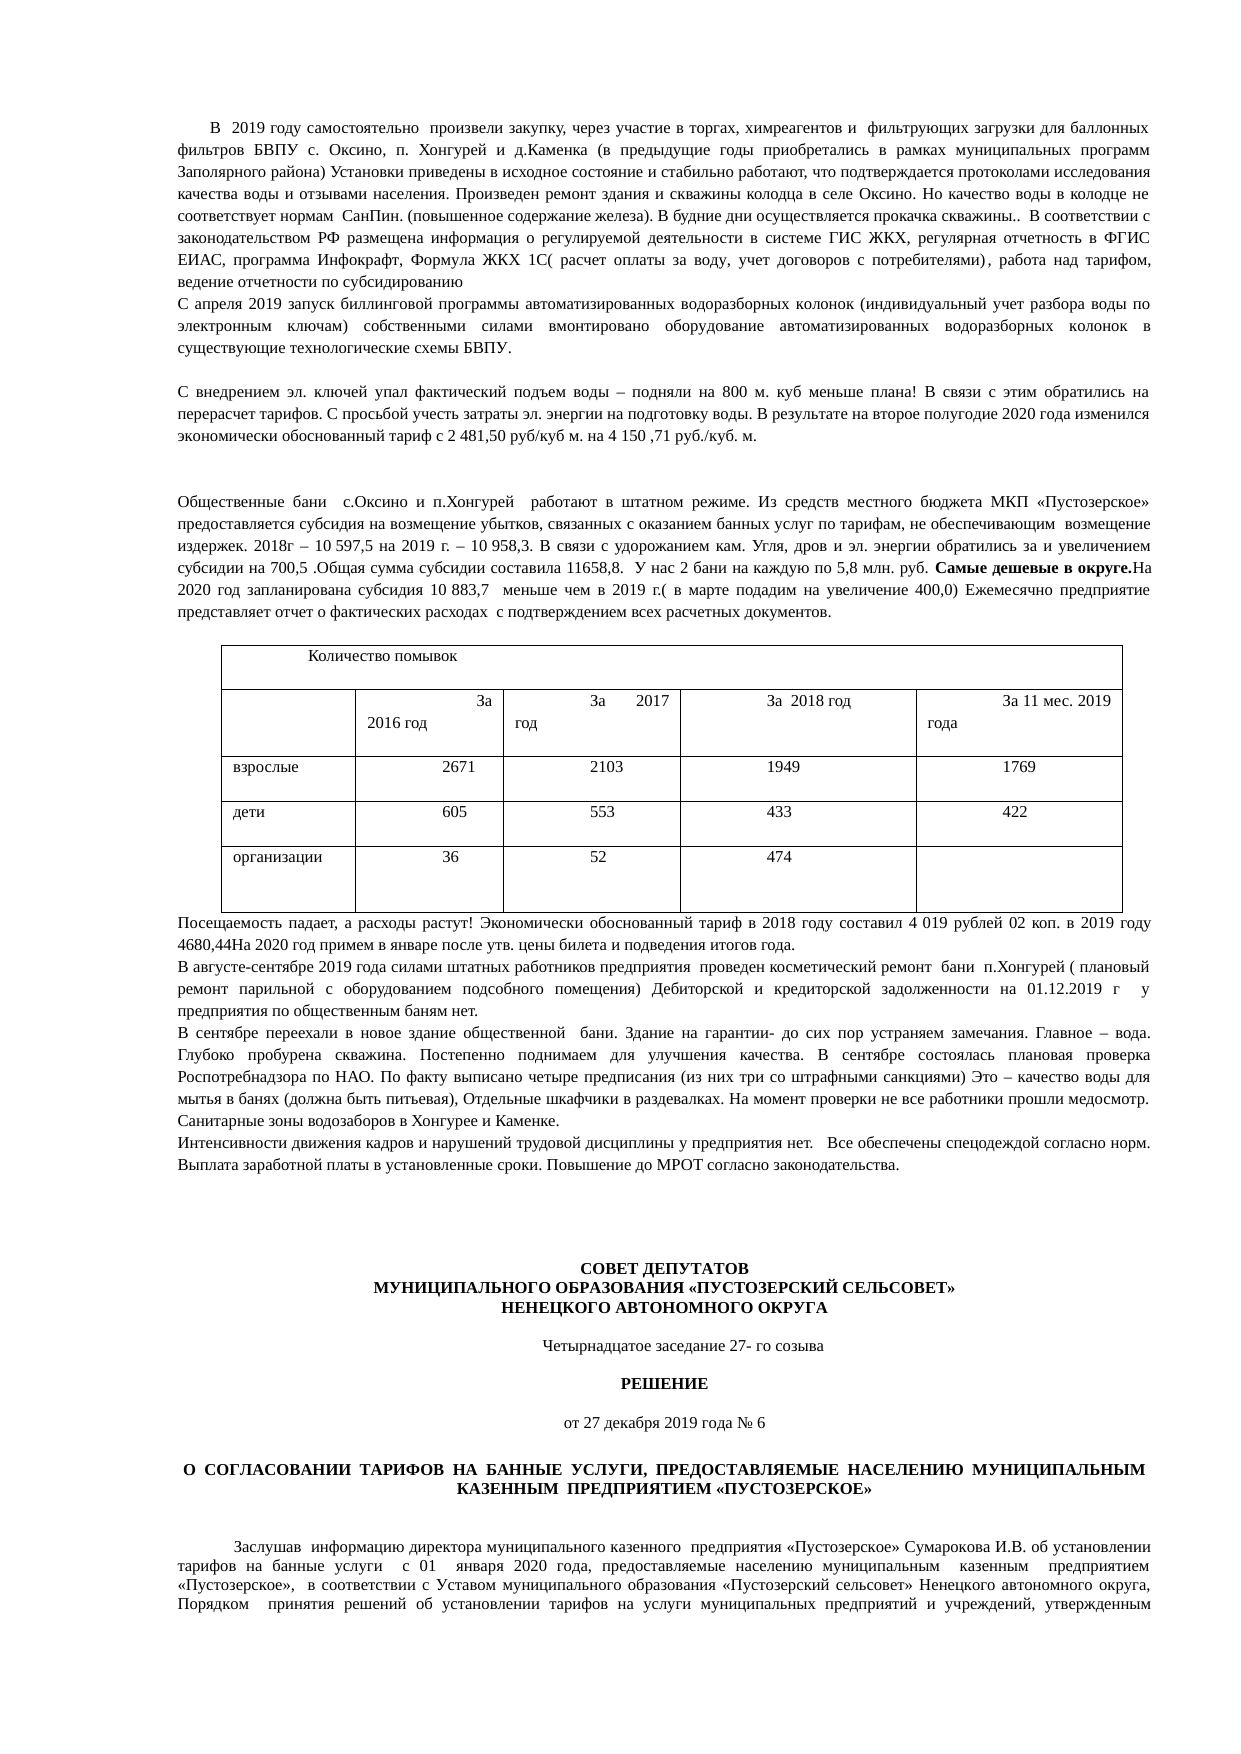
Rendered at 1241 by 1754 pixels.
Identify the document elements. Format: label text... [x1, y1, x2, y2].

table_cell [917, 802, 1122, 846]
text С апреля 2019 запуск биллинговой программы автоматизированных водоразборных колонок (индивидуальный учет разбора воды по электронным ключам) собственными силами вмонтировано оборудование автоматизированных водоразборных колонок в существующие технологические схемы БВПУ. [177, 294, 1152, 357]
text В сентябре переехали в новое здание общественной бани. Здание на гарантии- до сих пор устраняем замечания. Главное – вода. Глубоко пробурена скважина. Постепенно поднимаем для улучшения качества. В сентябре состоялась плановая проверка Роспотребнадзора по НАО. По факту выписано четыре предписания (из них три со штрафными санкциями) Это – качество воды для мытья в банях (должна быть питьевая), Отдельные шкафчики в раздевалках. На момент проверки не все работники прошли медосмотр. Санитарные зоны водозаборов в Хонгурее и Каменке. [177, 1022, 1152, 1129]
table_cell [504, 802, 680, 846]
text О СОГЛАСОВАНИИ ТАРИФОВ НА БАННЫЕ УСЛУГИ, ПРЕДОСТАВЛЯЕМЫЕ НАСЕЛЕНИЮ МУНИЦИПАЛЬНЫМ КАЗЕННЫМ ПРЕДПРИЯТИЕМ «ПУСТОЗЕРСКОЕ» [177, 1460, 1152, 1498]
text МУНИЦИПАЛЬНОГО ОБРАЗОВАНИЯ «ПУСТОЗЕРСКИЙ СЕЛЬСОВЕТ» [177, 1278, 1152, 1297]
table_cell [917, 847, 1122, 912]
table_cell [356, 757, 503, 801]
text В августе-сентябре 2019 года силами штатных работников предприятия проведен косметический ремонт бани п.Хонгурей ( плановый ремонт парильной с оборудованием подсобного помещения) Дебиторской и кредиторской задолженности на 01.12.2019 г у предприятия по общественным баням нет. [177, 957, 1152, 1020]
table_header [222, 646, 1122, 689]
text СОВЕТ ДЕПУТАТОВ [177, 1259, 1152, 1278]
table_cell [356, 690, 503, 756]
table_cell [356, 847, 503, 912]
text Интенсивности движения кадров и нарушений трудовой дисциплины у предприятия нет. Все обеспечены спецодеждой согласно норм. Выплата заработной платы в установленные сроки. Повышение до МРОТ согласно законодательства. [177, 1132, 1152, 1173]
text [177, 1536, 1152, 1613]
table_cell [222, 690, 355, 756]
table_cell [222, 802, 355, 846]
text Общественные бани с.Оксино и п.Хонгурей работают в штатном режиме. Из средств местного бюджета МКП «Пустозерское» предоставляется субсидия на возмещение убытков, связанных с оказанием банных услуг по тарифам, не обеспечивающим возмещение издержек. 2018г – 10 597,5 на 2019 г. – 10 958,3. В связи с удорожанием кам. Угля, дров и эл. энергии обратились за и увеличением субсидии на 700,5 .Общая сумма субсидии составила 11658,8. У нас 2 бани на каждую по 5,8 млн. руб. Самые дешевые в округе.На 2020 год запланирована субсидия 10 883,7 меньше чем в 2019 г.( в марте подадим на увеличение 400,0) Ежемесячно предприятие представляет отчет о фактических расходах с подтверждением всех расчетных документов. [177, 492, 1152, 621]
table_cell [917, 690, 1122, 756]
title РЕШЕНИЕ [177, 1374, 1152, 1393]
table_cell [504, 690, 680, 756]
title Четырнадцатое заседание 27- го созыва [215, 1336, 1152, 1355]
text С внедрением эл. ключей упал фактический подъем воды – подняли на 800 м. куб меньше плана! В связи с этим обратились на перерасчет тарифов. С просьбой учесть затраты эл. энергии на подготовку воды. В результате на второе полугодие 2020 года изменился экономически обоснованный тариф с 2 481,50 руб/куб м. на 4 150 ,71 руб./куб. м. [177, 382, 1152, 445]
text В 2019 году самостоятельно произвели закупку, через участие в торгах, химреагентов и фильтрующих загрузки для баллонных фильтров БВПУ с. Оксино, п. Хонгурей и д.Каменка (в предыдущие годы приобретались в рамках муниципальных программ Заполярного района) Установки приведены в исходное состояние и стабильно работают, что подтверждается протоколами исследования качества воды и отзывами населения. Произведен ремонт здания и скважины колодца в селе Оксино. Но качество воды в колодце не соответствует нормам СанПин. (повышенное содержание железа). В будние дни осуществляется прокачка скважины.. В соответствии с законодательством РФ размещена информация о регулируемой деятельности в системе ГИС ЖКХ, регулярная отчетность в ФГИС ЕИАС, программа Инфокрафт, Формула ЖКХ 1С( расчет оплаты за воду, учет договоров с потребителями), работа над тарифом, ведение отчетности по субсидированию [177, 118, 1152, 291]
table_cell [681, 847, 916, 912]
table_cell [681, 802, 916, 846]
text Посещаемость падает, а расходы растут! Экономически обоснованный тариф в 2018 году составил 4 019 рублей 02 коп. в 2019 году 4680,44На 2020 год примем в январе после утв. цены билета и подведения итогов года. [177, 913, 1152, 954]
title от 27 декабря 2019 года № 6 [177, 1412, 1152, 1432]
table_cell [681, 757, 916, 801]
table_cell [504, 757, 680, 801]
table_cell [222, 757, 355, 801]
text НЕНЕЦКОГО АВТОНОМНОГО ОКРУГА [177, 1297, 1152, 1317]
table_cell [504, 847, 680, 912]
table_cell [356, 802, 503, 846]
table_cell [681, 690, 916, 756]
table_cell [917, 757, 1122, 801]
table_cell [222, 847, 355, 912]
